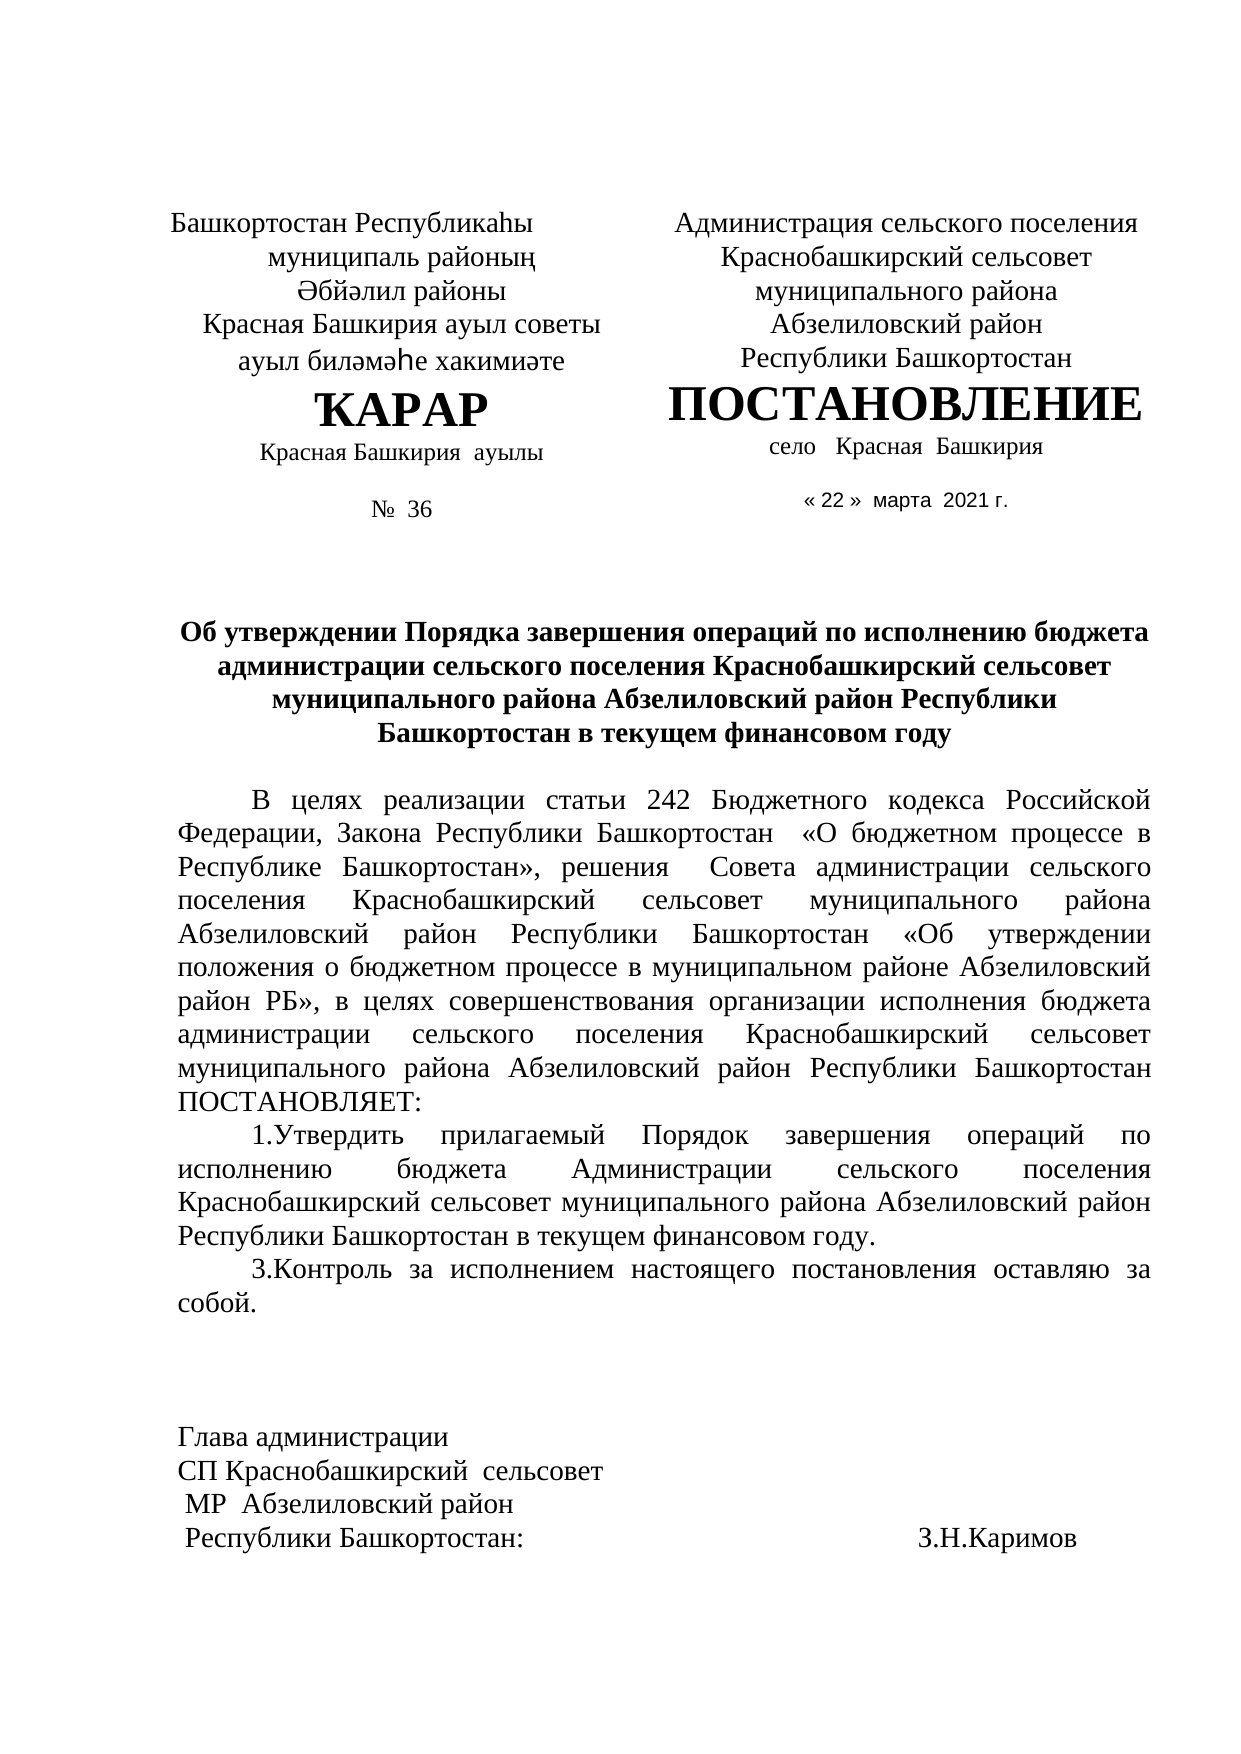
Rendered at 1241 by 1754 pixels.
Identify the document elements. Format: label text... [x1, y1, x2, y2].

text Республики Башкортостан: З.Н.Каримов [177, 1520, 1152, 1553]
table_header Башкортостан Республикаhы муниципаль районың Әбйәлил районы Красная Башкирия ауыл советы ауыл биләмәhе хакимиәте ҠАРАР Красная Башкирия ауылы № 36 [163, 206, 640, 523]
text МР Абзелиловский район [177, 1486, 1152, 1520]
text 1.Утвердить прилагаемый Порядок завершения операций по исполнению бюджета Администрации сельского поселения Краснобашкирский сельсовет муниципального района Абзелиловский район Республики Башкортостан в текущем финансовом году. [177, 1117, 1152, 1251]
text Об утверждении Порядка завершения операций по исполнению бюджета администрации сельского поселения Краснобашкирский сельсовет муниципального района Абзелиловский район Республики Башкортостан в текущем финансовом году [177, 614, 1152, 748]
text Глава администрации [177, 1419, 1152, 1453]
table_header Администрация сельского поселения Краснобашкирский сельсовет муниципального района Абзелиловский район Республики Башкортостан ПОСТАНОВЛЕНИЕ село Красная Башкирия « 22 » марта 2021 г. [640, 206, 1172, 523]
text 3.Контроль за исполнением настоящего постановления оставляю за собой. [177, 1251, 1152, 1318]
text В целях реализации статьи 242 Бюджетного кодекса Российской Федерации, Закона Республики Башкортостан «О бюджетном процессе в Республике Башкортостан», решения Совета администрации сельского поселения Краснобашкирский сельсовет муниципального района Абзелиловский район Республики Башкортостан «Об утверждении положения о бюджетном процессе в муниципальном районе Абзелиловский район РБ», в целях совершенствования организации исполнения бюджета администрации сельского поселения Краснобашкирский сельсовет муниципального района Абзелиловский район Республики Башкортостан ПОСТАНОВЛЯЕТ: [177, 782, 1152, 1117]
text СП Краснобашкирский сельсовет [177, 1453, 1152, 1486]
